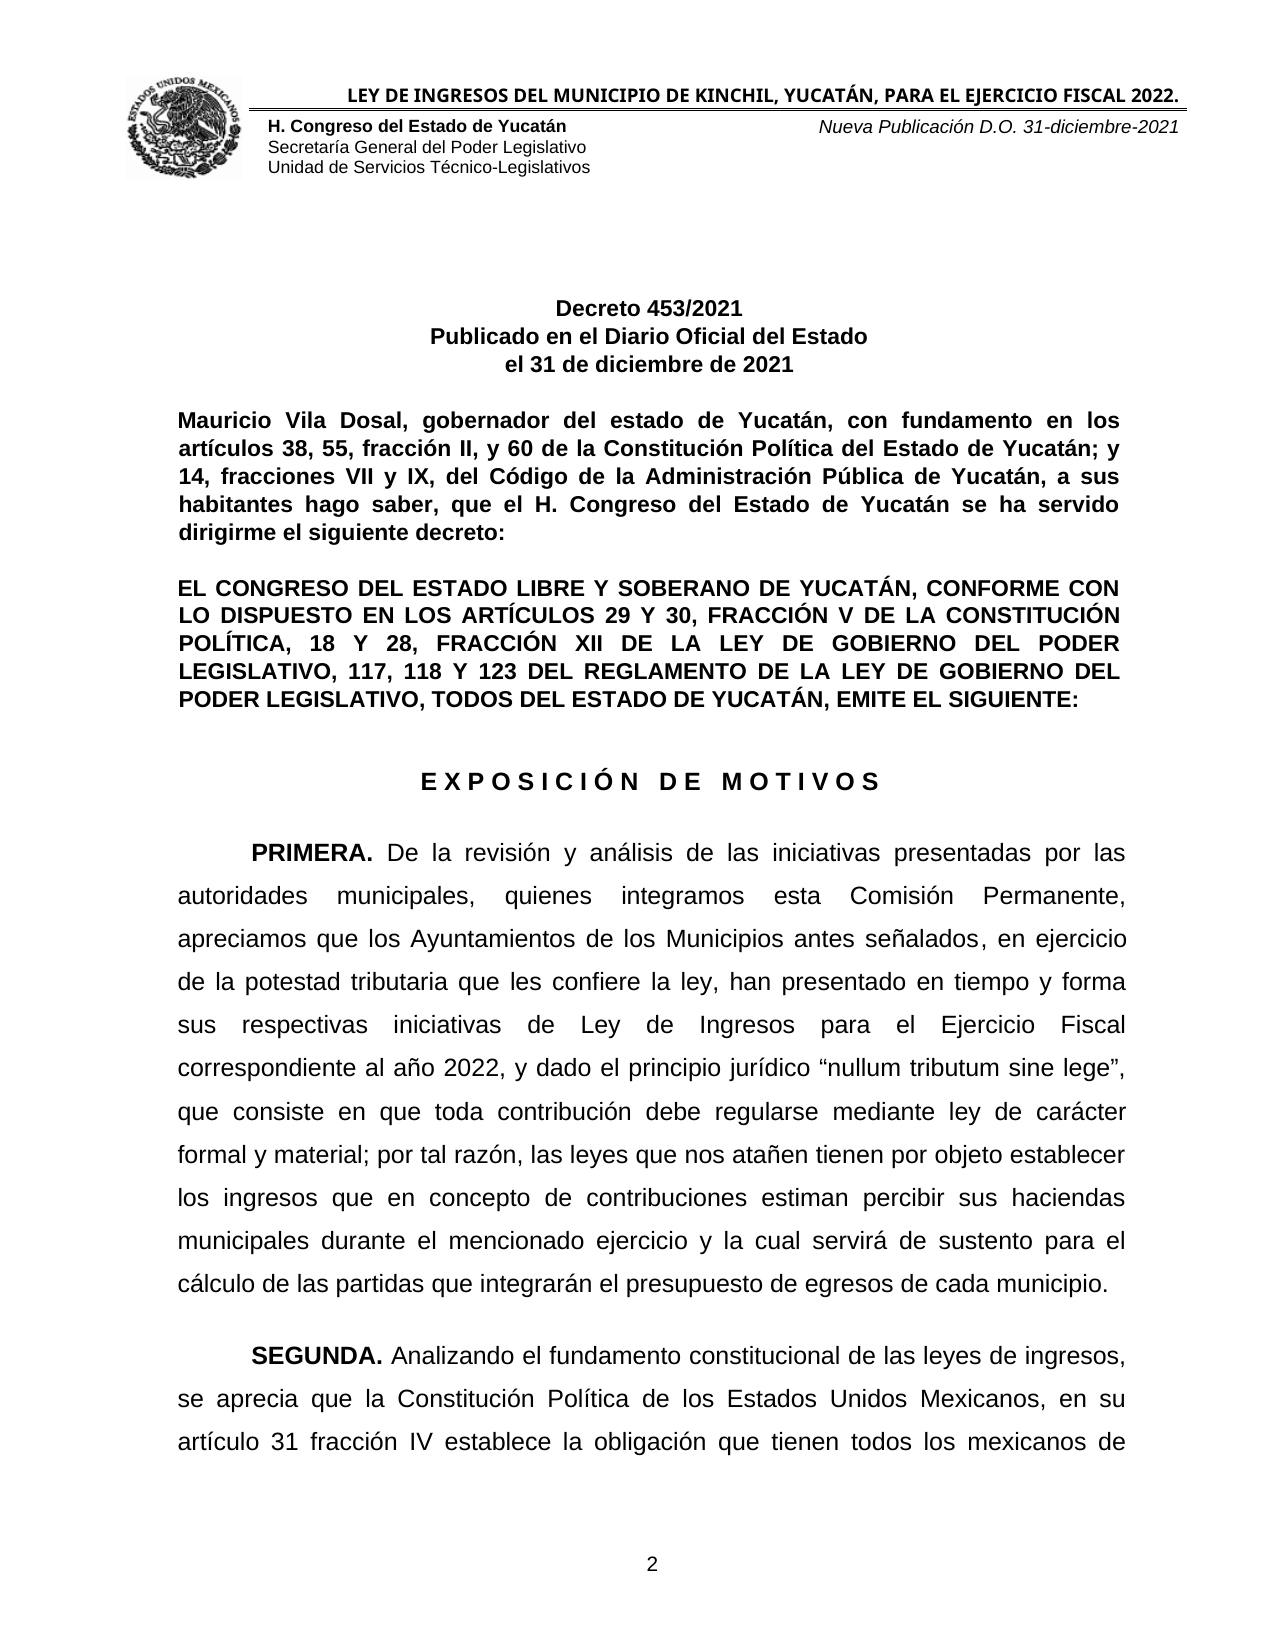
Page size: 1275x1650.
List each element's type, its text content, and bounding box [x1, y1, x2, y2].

text PRIMERA. De la revisión y análisis de las iniciativas presentadas por las autoridades municipales, quienes integramos esta Comisión Permanente, apreciamos que los Ayuntamientos de los Municipios antes señalados, en ejercicio de la potestad tributaria que les confiere la ley, han presentado en tiempo y forma sus respectivas iniciativas de Ley de Ingresos para el Ejercicio Fiscal correspondiente al año 2022, y dado el principio jurídico “nullum tributum sine lege”, que consiste en que toda contribución debe regularse mediante ley de carácter formal y material; por tal razón, las leyes que nos atañen tienen por objeto establecer los ingresos que en concepto de contribuciones estiman percibir sus haciendas municipales durante el mencionado ejercicio y la cual servirá de sustento para el cálculo de las partidas que integrarán el presupuesto de egresos de cada municipio. [177, 838, 1127, 1298]
text EL CONGRESO DEL ESTADO LIBRE Y SOBERANO DE YUCATÁN, CONFORME CON LO DISPUESTO EN LOS ARTÍCULOS 29 Y 30, FRACCIÓN V DE LA CONSTITUCIÓN POLÍTICA, 18 Y 28, FRACCIÓN XII DE LA LEY DE GOBIERNO DEL PODER LEGISLATIVO, 117, 118 Y 123 DEL REGLAMENTO DE LA LEY DE GOBIERNO DEL PODER LEGISLATIVO, TODOS DEL ESTADO DE YUCATÁN, EMITE EL SIGUIENTE: [177, 574, 1121, 712]
text el 31 de diciembre de 2021 [177, 351, 1121, 377]
text E X P O S I C I Ó N D E M O T I V O S [177, 767, 1122, 796]
text Publicado en el Diario Oficial del Estado [177, 323, 1121, 349]
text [177, 1341, 1127, 1456]
text Mauricio Vila Dosal, gobernador del estado de Yucatán, con fundamento en los artículos 38, 55, fracción II, y 60 de la Constitución Política del Estado de Yucatán; y 14, fracciones VII y IX, del Código de la Administración Pública de Yucatán, a sus habitantes hago saber, que el H. Congreso del Estado de Yucatán se ha servido dirigirme el siguiente decreto: [177, 407, 1121, 545]
text Decreto 453/2021 [177, 295, 1121, 322]
